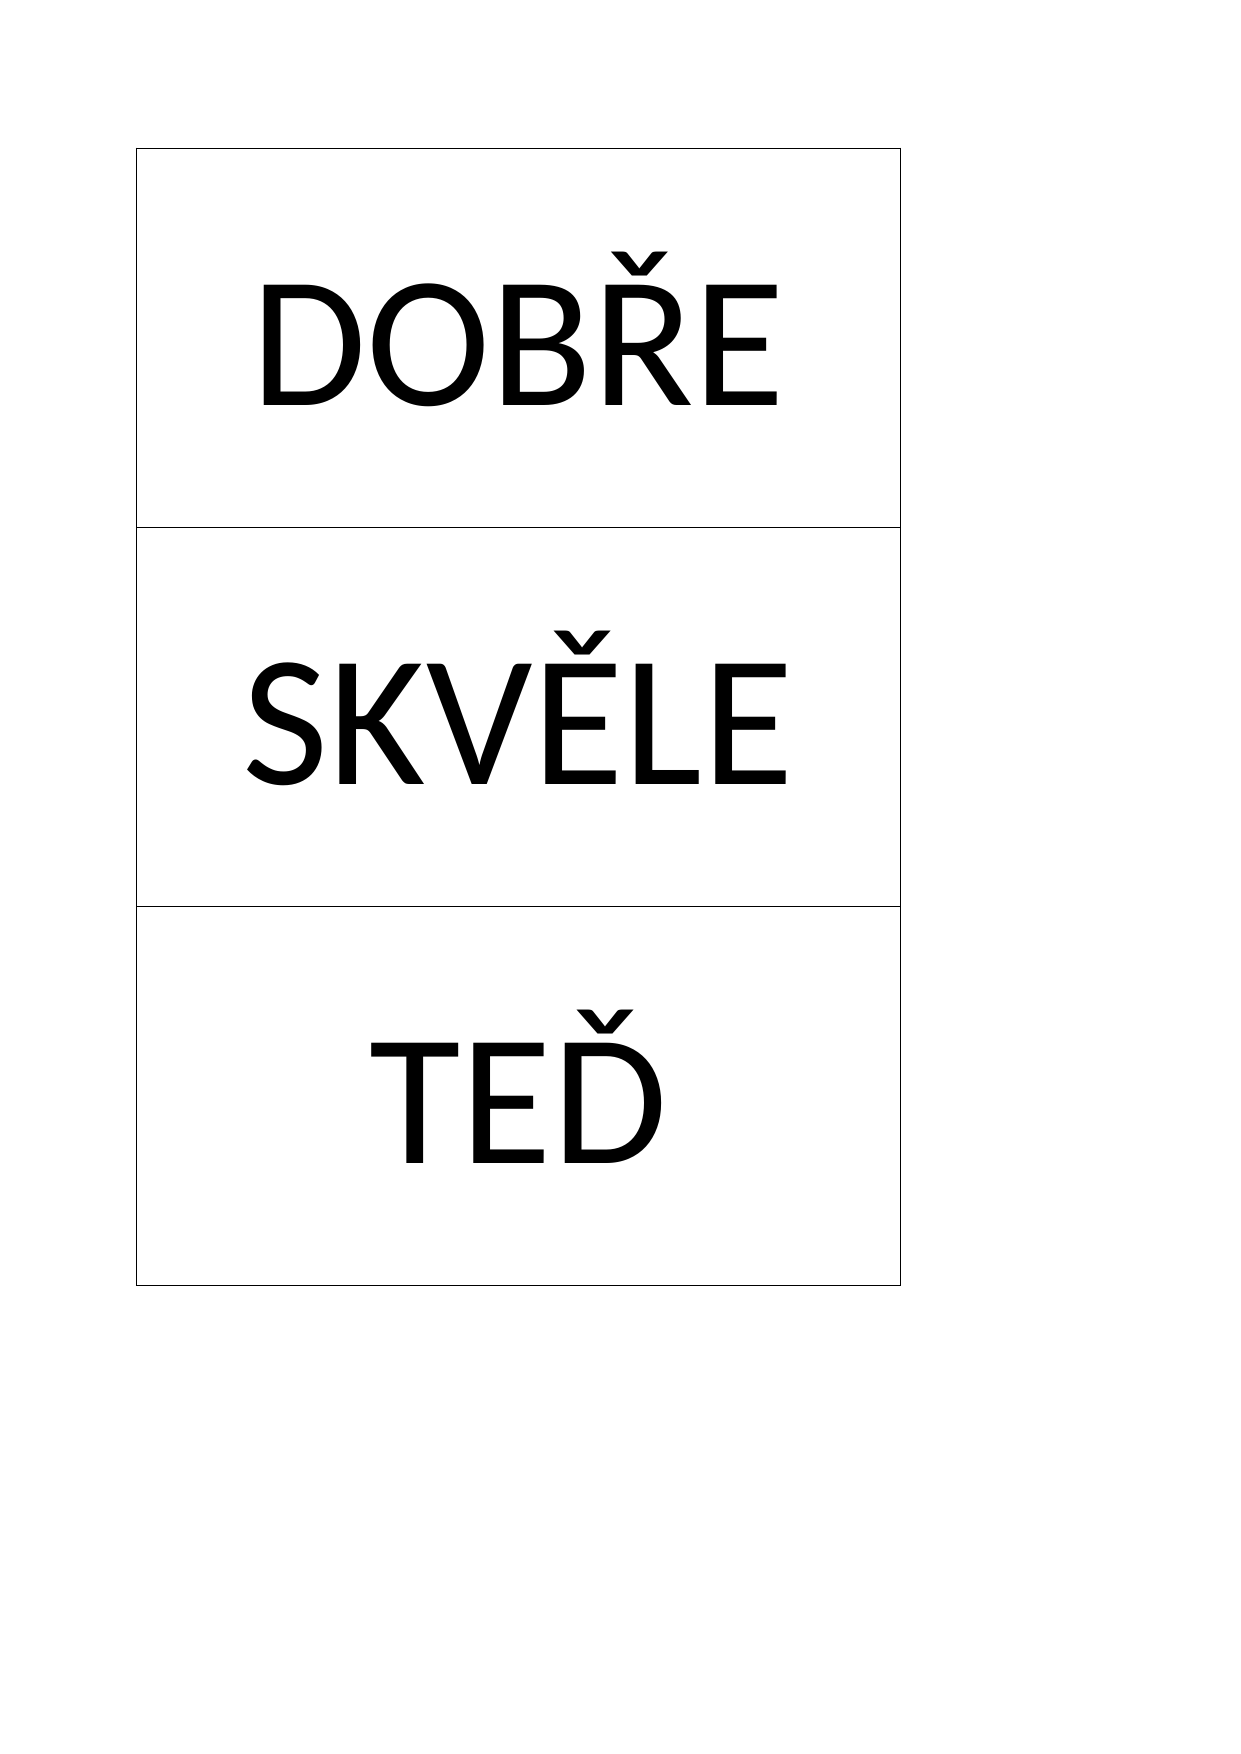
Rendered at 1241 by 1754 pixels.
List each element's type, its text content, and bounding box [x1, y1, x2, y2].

table_cell SKVĚLE [137, 528, 900, 906]
table_cell TEĎ [137, 907, 900, 1285]
table_cell DOBŘE [137, 149, 900, 527]
